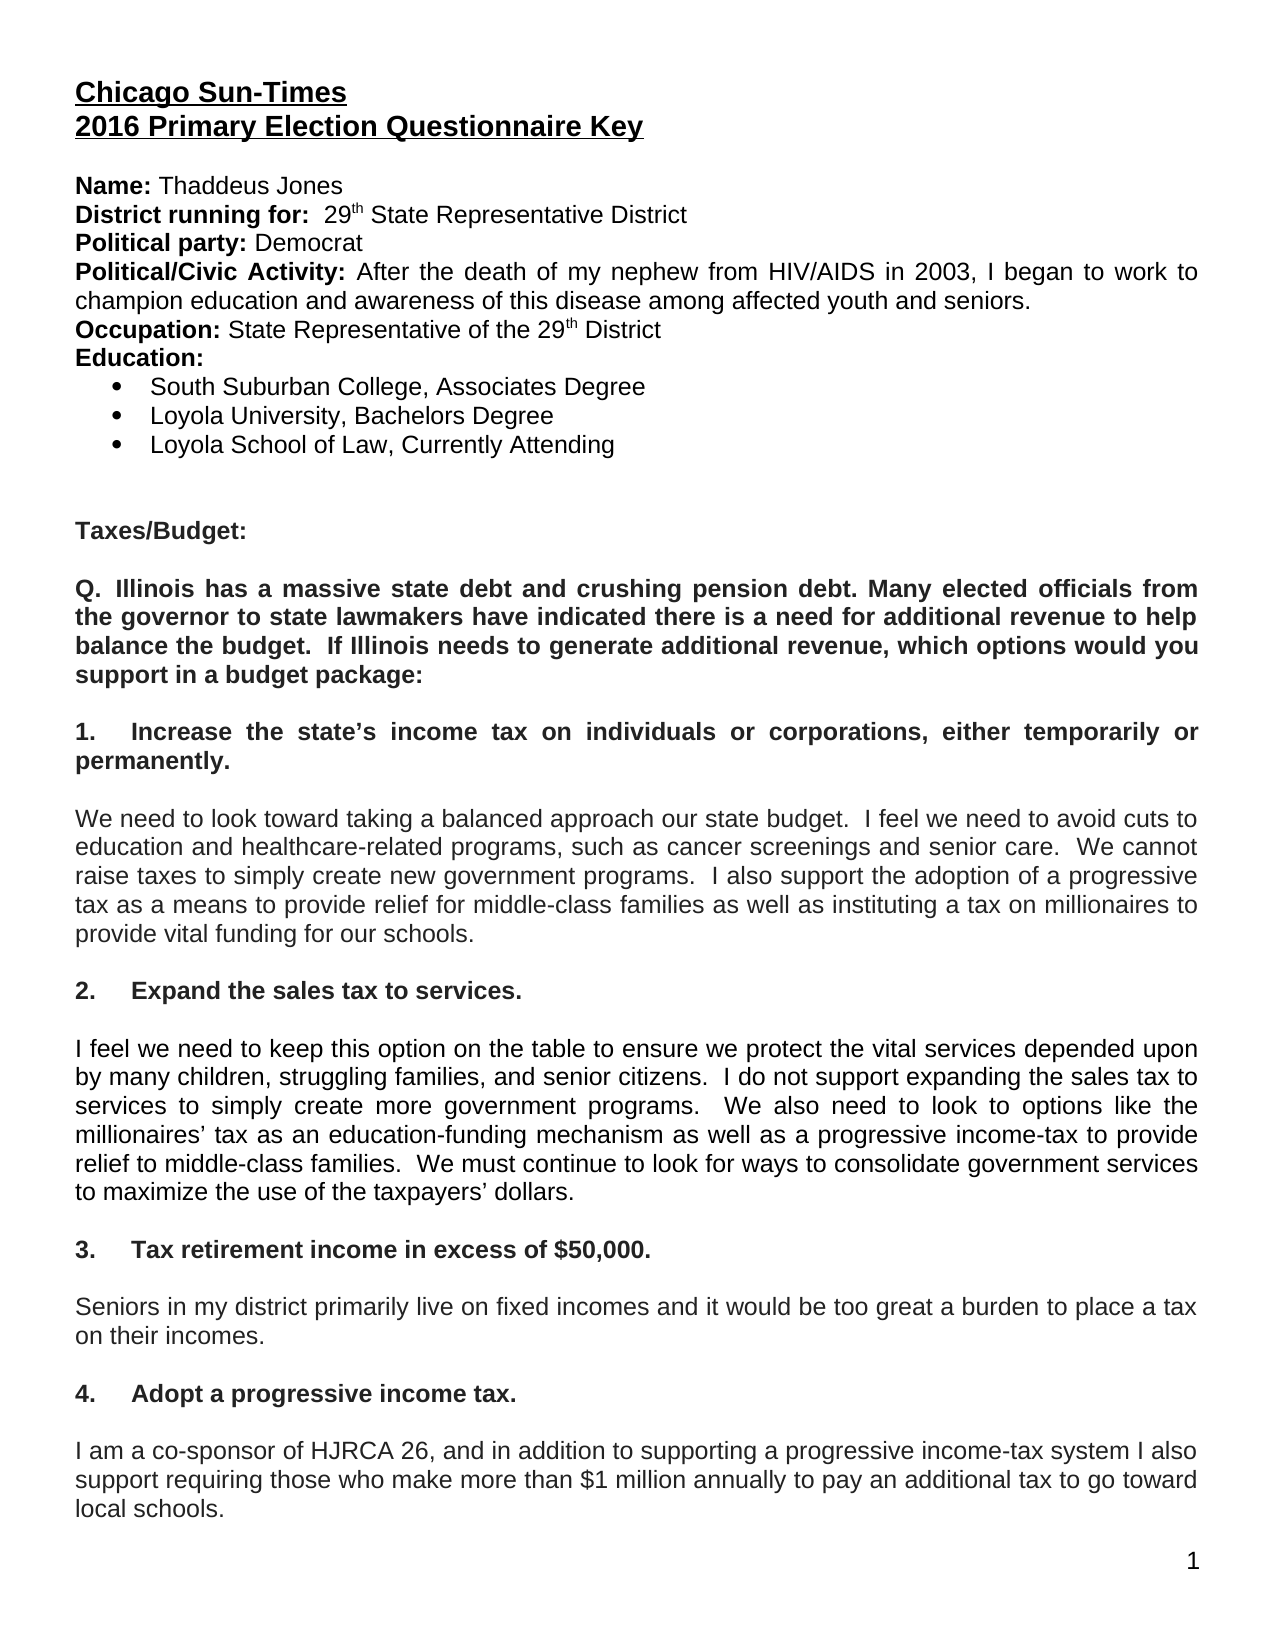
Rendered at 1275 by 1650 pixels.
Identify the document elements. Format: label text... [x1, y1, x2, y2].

text Political/Civic Activity: After the death of my nephew from HIV/AIDS in 2003, I began to work to champion education and awareness of this disease among affected youth and seniors. [75, 257, 1200, 314]
text I am a co-sponsor of HJRCA 26, and in addition to supporting a progressive income-tax system I also support requiring those who make more than $1 million annually to pay an additional tax to go toward local schools. [75, 1436, 1200, 1522]
text Chicago Sun-Times [75, 75, 1200, 108]
text 2. Expand the sales tax to services. [75, 976, 1200, 1005]
text 2016 Primary Election Questionnaire Key [75, 108, 1200, 142]
text 4. Adopt a progressive income tax. [75, 1379, 1200, 1407]
text We need to look toward taking a balanced approach our state budget. I feel we need to avoid cuts to education and healthcare-related programs, such as cancer screenings and senior care. We cannot raise taxes to simply create new government programs. I also support the adoption of a progressive tax as a means to provide relief for middle-class families as well as instituting a tax on millionaires to provide vital funding for our schools. [75, 804, 1200, 947]
text I feel we need to keep this option on the table to ensure we protect the vital services depended upon by many children, struggling families, and senior citizens. I do not support expanding the sales tax to services to simply create more government programs. We also need to look to options like the millionaires’ tax as an education-funding mechanism as well as a progressive income-tax to provide relief to middle-class families. We must continue to look for ways to consolidate government services to maximize the use of the taxpayers’ dollars. [75, 1034, 1200, 1206]
text Taxes/Budget: [75, 516, 1200, 545]
text 3. Tax retirement income in excess of $50,000. [75, 1235, 1200, 1264]
list South Suburban College, Associates Degree [112, 372, 1200, 401]
text Seniors in my district primarily live on fixed incomes and it would be too great a burden to place a tax on their incomes. [75, 1292, 1200, 1350]
text Political party: Democrat [75, 228, 1200, 257]
text District running for: 29th State Representative District [75, 199, 1200, 228]
list Loyola University, Bachelors Degree [112, 401, 1200, 430]
text 1. Increase the state’s income tax on individuals or corporations, either temporarily or permanently. [75, 717, 1200, 775]
text Name: Thaddeus Jones [75, 171, 1200, 199]
list Loyola School of Law, Currently Attending [112, 430, 1200, 459]
text Education: [75, 343, 1200, 372]
text Occupation: State Representative of the 29th District [75, 314, 1200, 343]
text Q. Illinois has a massive state debt and crushing pension debt. Many elected officials from the governor to state lawmakers have indicated there is a need for additional revenue to help balance the budget. If Illinois needs to generate additional revenue, which options would you support in a budget package: [75, 574, 1200, 689]
